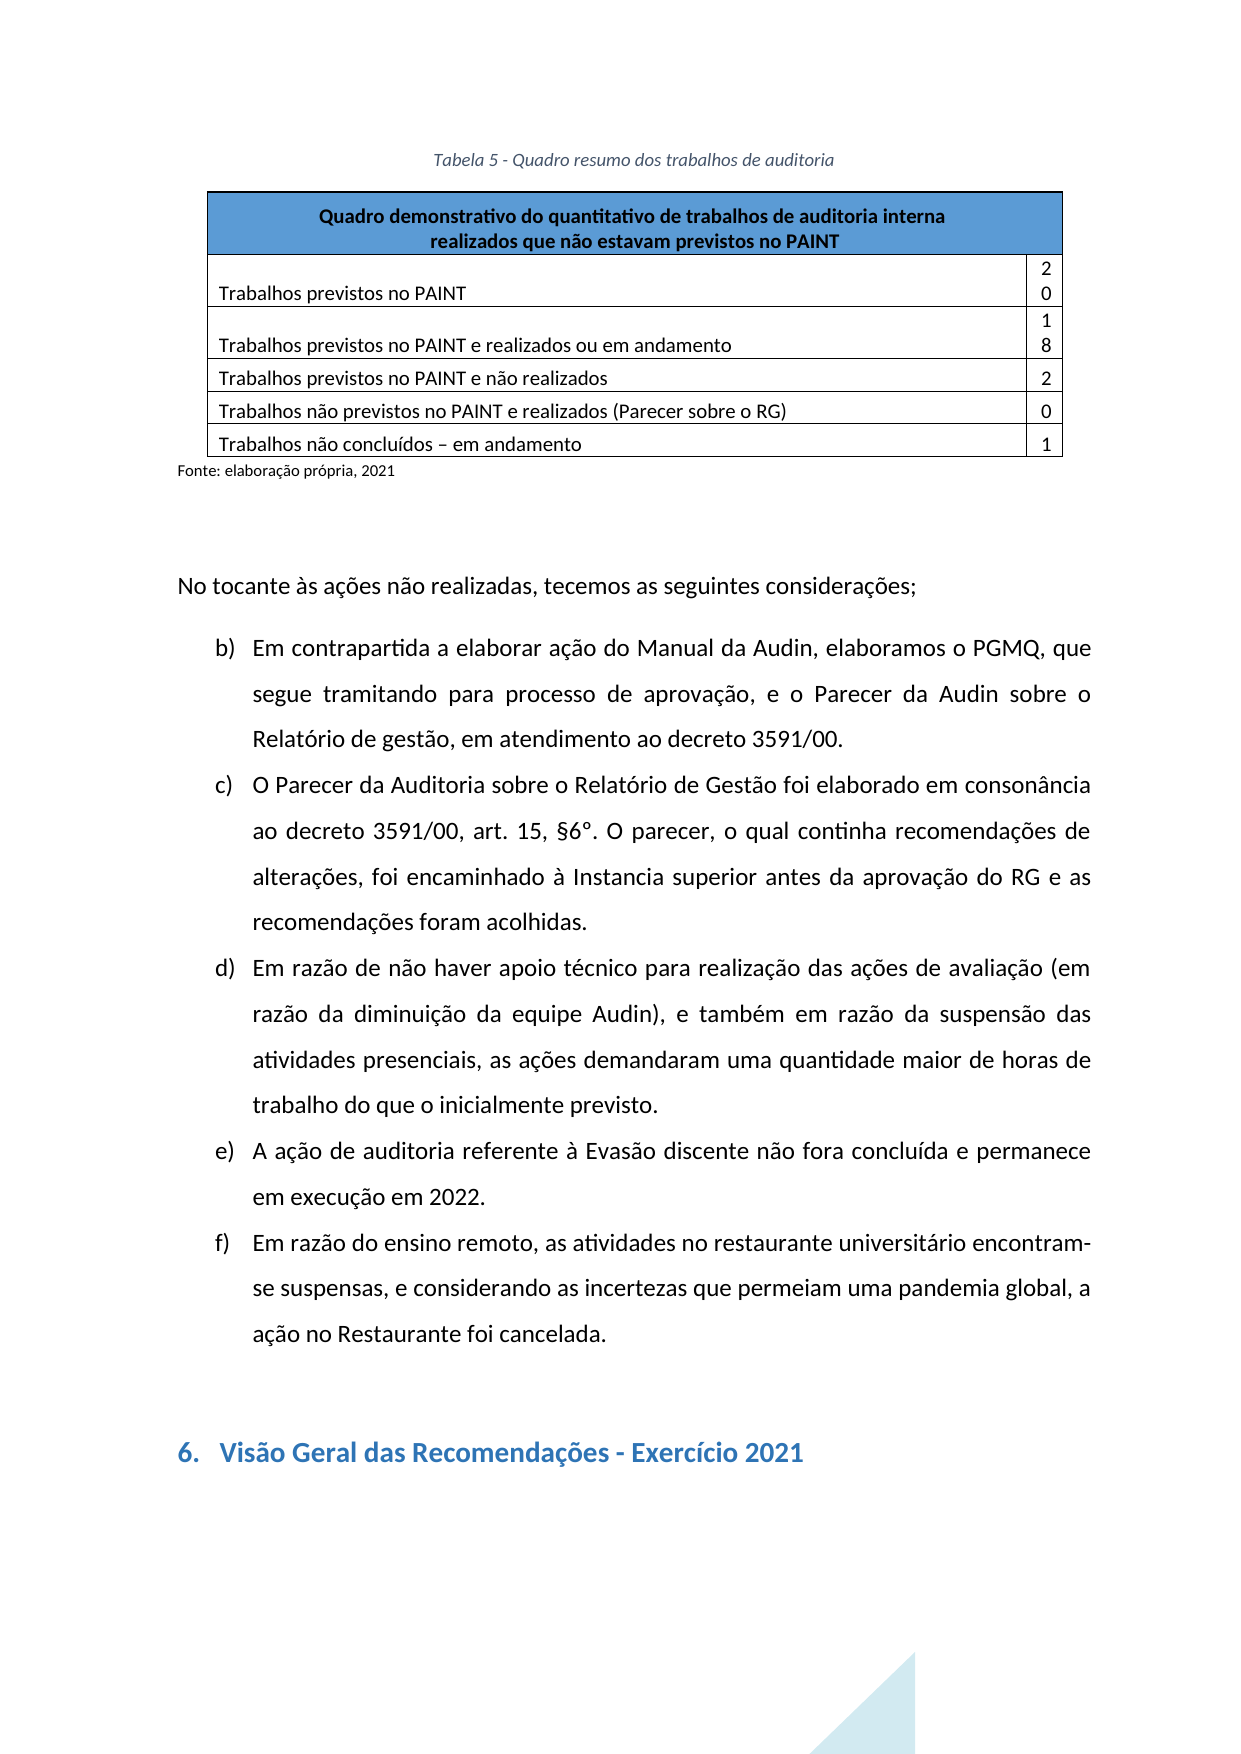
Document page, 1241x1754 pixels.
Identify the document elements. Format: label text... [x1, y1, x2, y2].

subtitle Visão Geral das Recomendações - Exercício 2021 [177, 1434, 1092, 1470]
list Em razão de não haver apoio técnico para realização das ações de avaliação (em razão da diminuição da equipe Audin), e também em razão da suspensão das atividades presenciais, as ações demandaram uma quantidade maior de horas de trabalho do que o inicialmente previsto. [215, 952, 1092, 1120]
list A ação de auditoria referente à Evasão discente não fora concluída e permanece em execução em 2022. [215, 1135, 1092, 1211]
table_cell Trabalhos previstos no PAINT [208, 255, 1026, 306]
table_header Quadro demonstrativo do quantitativo de trabalhos de auditoria interna realizados que não estavam previstos no PAINT [208, 193, 1062, 254]
table_cell 18 [1027, 307, 1062, 358]
list O Parecer da Auditoria sobre o Relatório de Gestão foi elaborado em consonância ao decreto 3591/00, art. 15, §6º. O parecer, o qual continha recomendações de alterações, foi encaminhado à Instancia superior antes da aprovação do RG e as recomendações foram acolhidas. [215, 769, 1092, 937]
table_cell 2 [1027, 359, 1062, 391]
table_cell 20 [1027, 255, 1062, 306]
text No tocante às ações não realizadas, tecemos as seguintes considerações; [177, 570, 1092, 600]
text Tabela 5 - Quadro resumo dos trabalhos de auditoria [177, 148, 1092, 171]
text Fonte: elaboração própria, 2021 [177, 460, 1092, 481]
table_cell 0 [1027, 392, 1062, 423]
table_cell Trabalhos não concluídos – em andamento [208, 424, 1026, 456]
list Em razão do ensino remoto, as atividades no restaurante universitário encontram-se suspensas, e considerando as incertezas que permeiam uma pandemia global, a ação no Restaurante foi cancelada. [215, 1227, 1092, 1349]
list Em contrapartida a elaborar ação do Manual da Audin, elaboramos o PGMQ, que segue tramitando para processo de aprovação, e o Parecer da Audin sobre o Relatório de gestão, em atendimento ao decreto 3591/00. [215, 632, 1092, 754]
table_cell Trabalhos previstos no PAINT e não realizados [208, 359, 1026, 391]
table_cell Trabalhos previstos no PAINT e realizados ou em andamento [208, 307, 1026, 358]
table_cell Trabalhos não previstos no PAINT e realizados (Parecer sobre o RG) [208, 392, 1026, 423]
table_cell 1 [1027, 424, 1062, 456]
